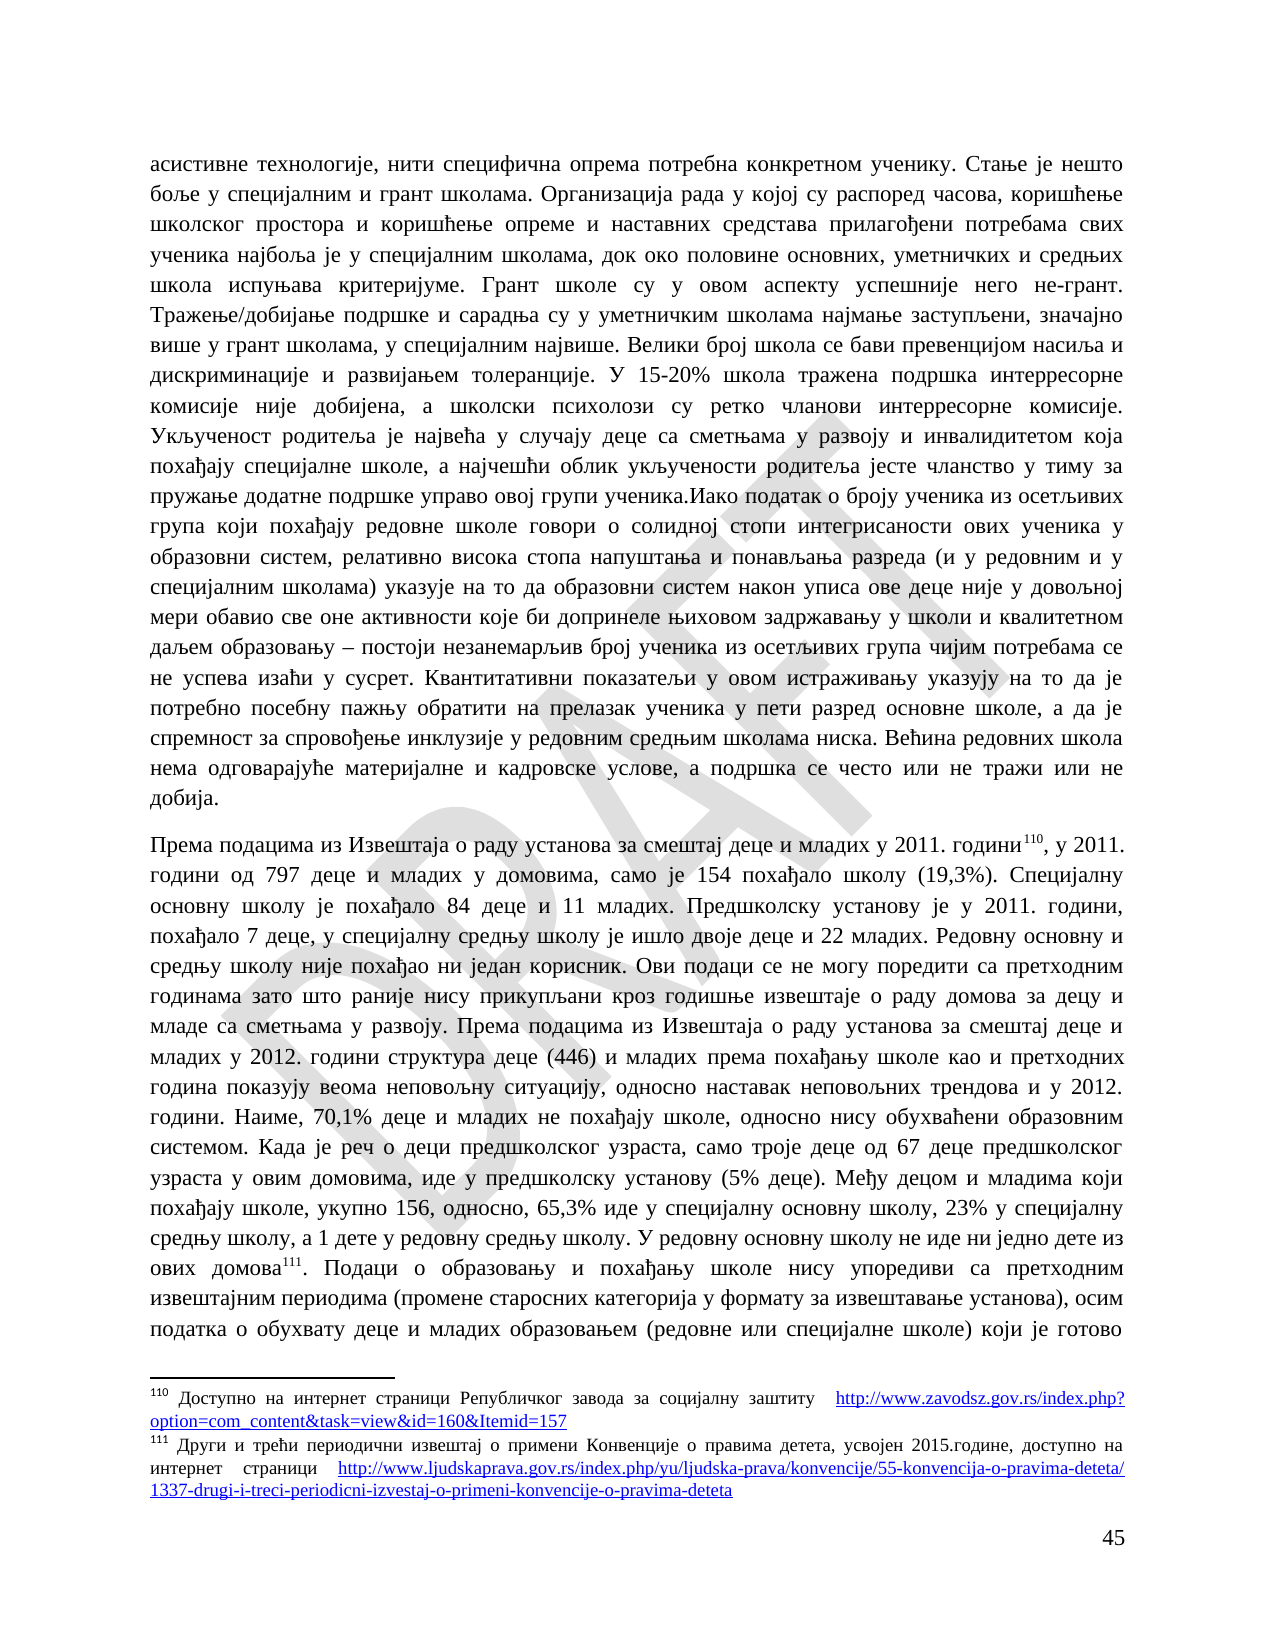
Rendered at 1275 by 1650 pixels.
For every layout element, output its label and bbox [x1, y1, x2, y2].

text [150, 150, 1125, 811]
text [150, 831, 1125, 1341]
